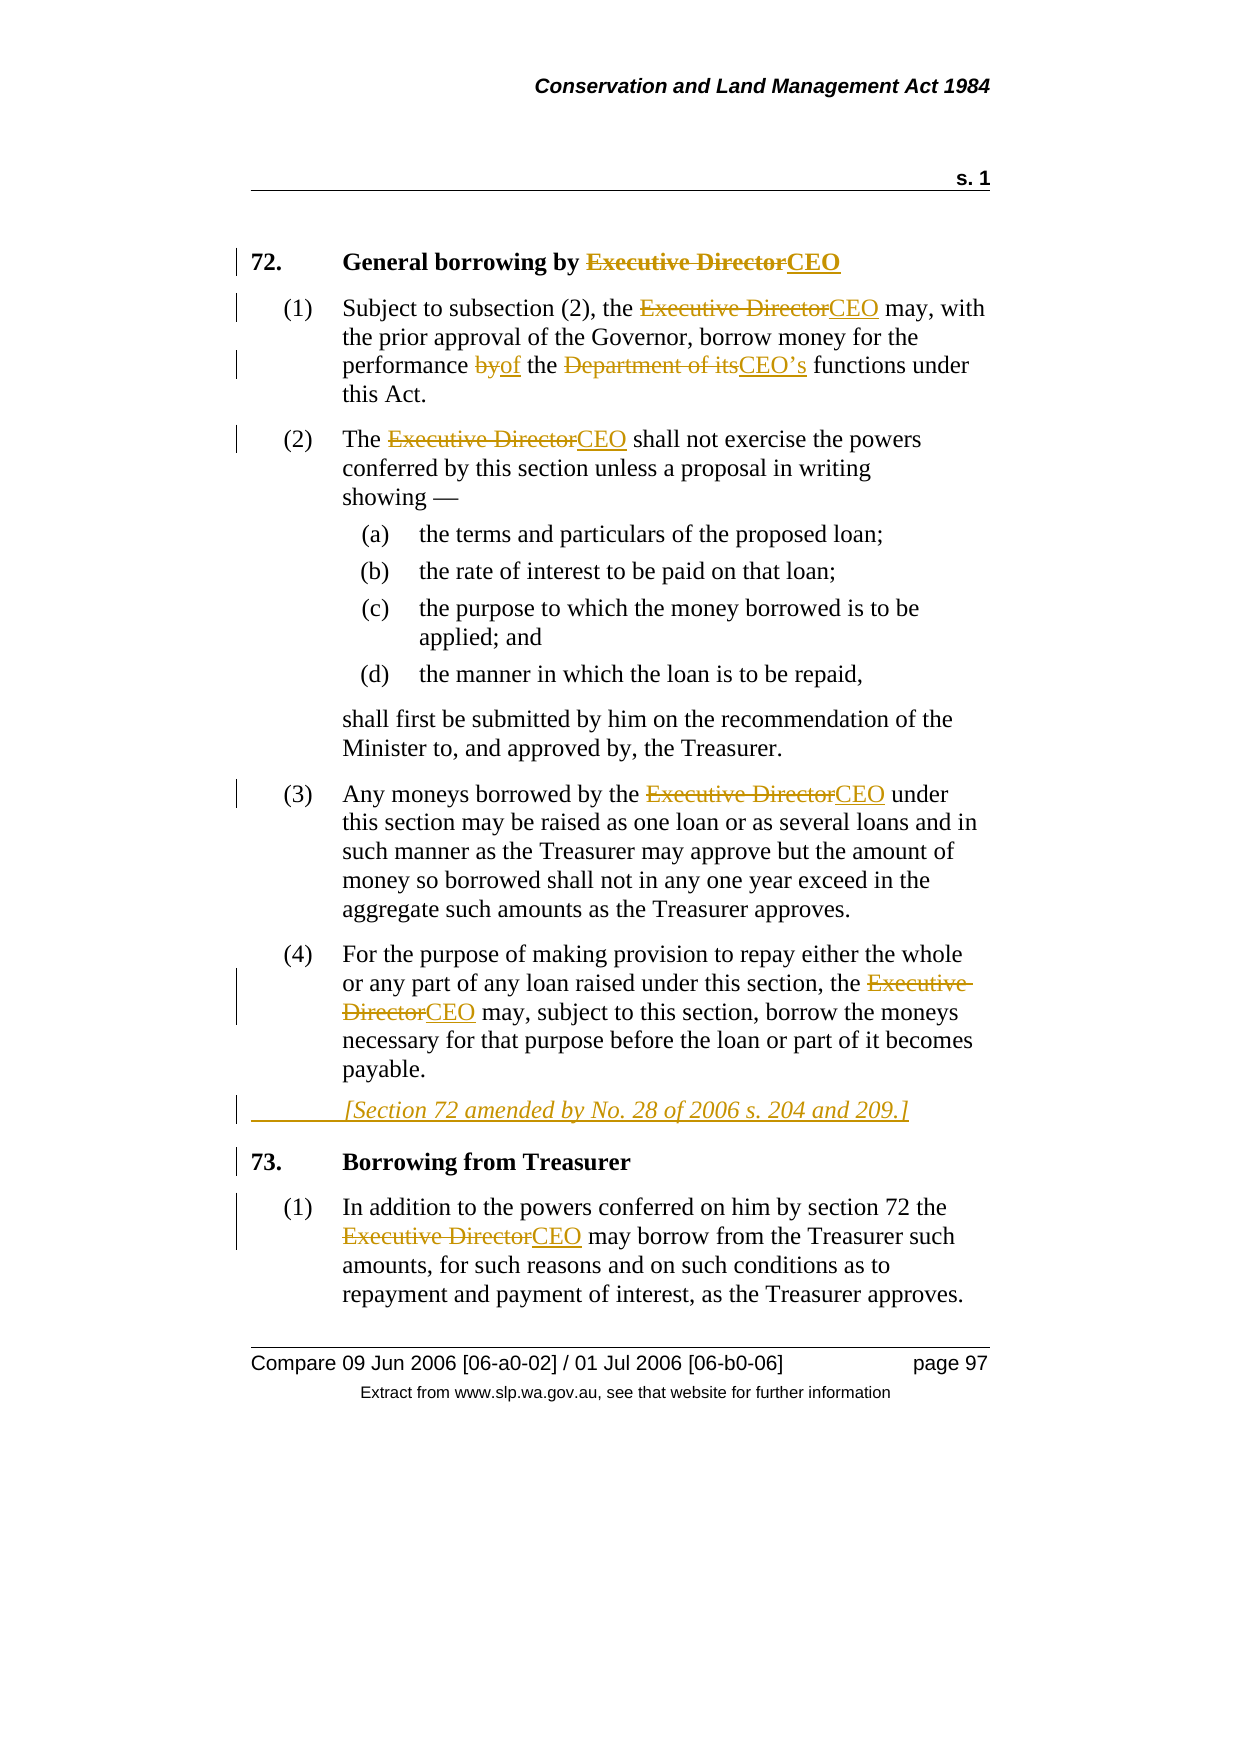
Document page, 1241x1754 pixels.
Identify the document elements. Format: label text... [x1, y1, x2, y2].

subtitle 72. General borrowing by [251, 247, 990, 276]
text shall first be submitted by him on the recommendation of the Minister to, and approved by, the Treasurer. [251, 704, 990, 762]
subtitle 73. Borrowing from Treasurer [251, 1147, 990, 1176]
text (d) the manner in which the loan is to be repaid, [251, 659, 990, 688]
text (1) In addition to the powers conferred on him by section 72 the may borrow from the Treasurer such amounts, for such reasons and on such conditions as to repayment and payment of interest, as the Treasurer approves. [251, 1192, 990, 1307]
text (b) the rate of interest to be paid on that loan; [251, 556, 990, 585]
text (3) Any moneys borrowed by the under this section may be raised as one loan or as several loans and in such manner as the Treasurer may approve but the amount of money so borrowed shall not in any one year exceed in the aggregate such amounts as the Treasurer approves. [251, 779, 990, 922]
text (c) the purpose to which the money borrowed is to be applied; and [251, 593, 990, 651]
text (2) The shall not exercise the powers conferred by this section unless a proposal in writing showing — [251, 424, 990, 511]
text (a) the terms and particulars of the proposed loan; [251, 519, 990, 548]
text (1) Subject to subsection (2), the may, with the prior approval of the Governor, borrow money for the performance the functions under this Act. [251, 293, 990, 408]
text (4) For the purpose of making provision to repay either the whole or any part of any loan raised under this section, the may, subject to this section, borrow the moneys necessary for that purpose before the loan or part of it becomes payable. [251, 939, 990, 1083]
